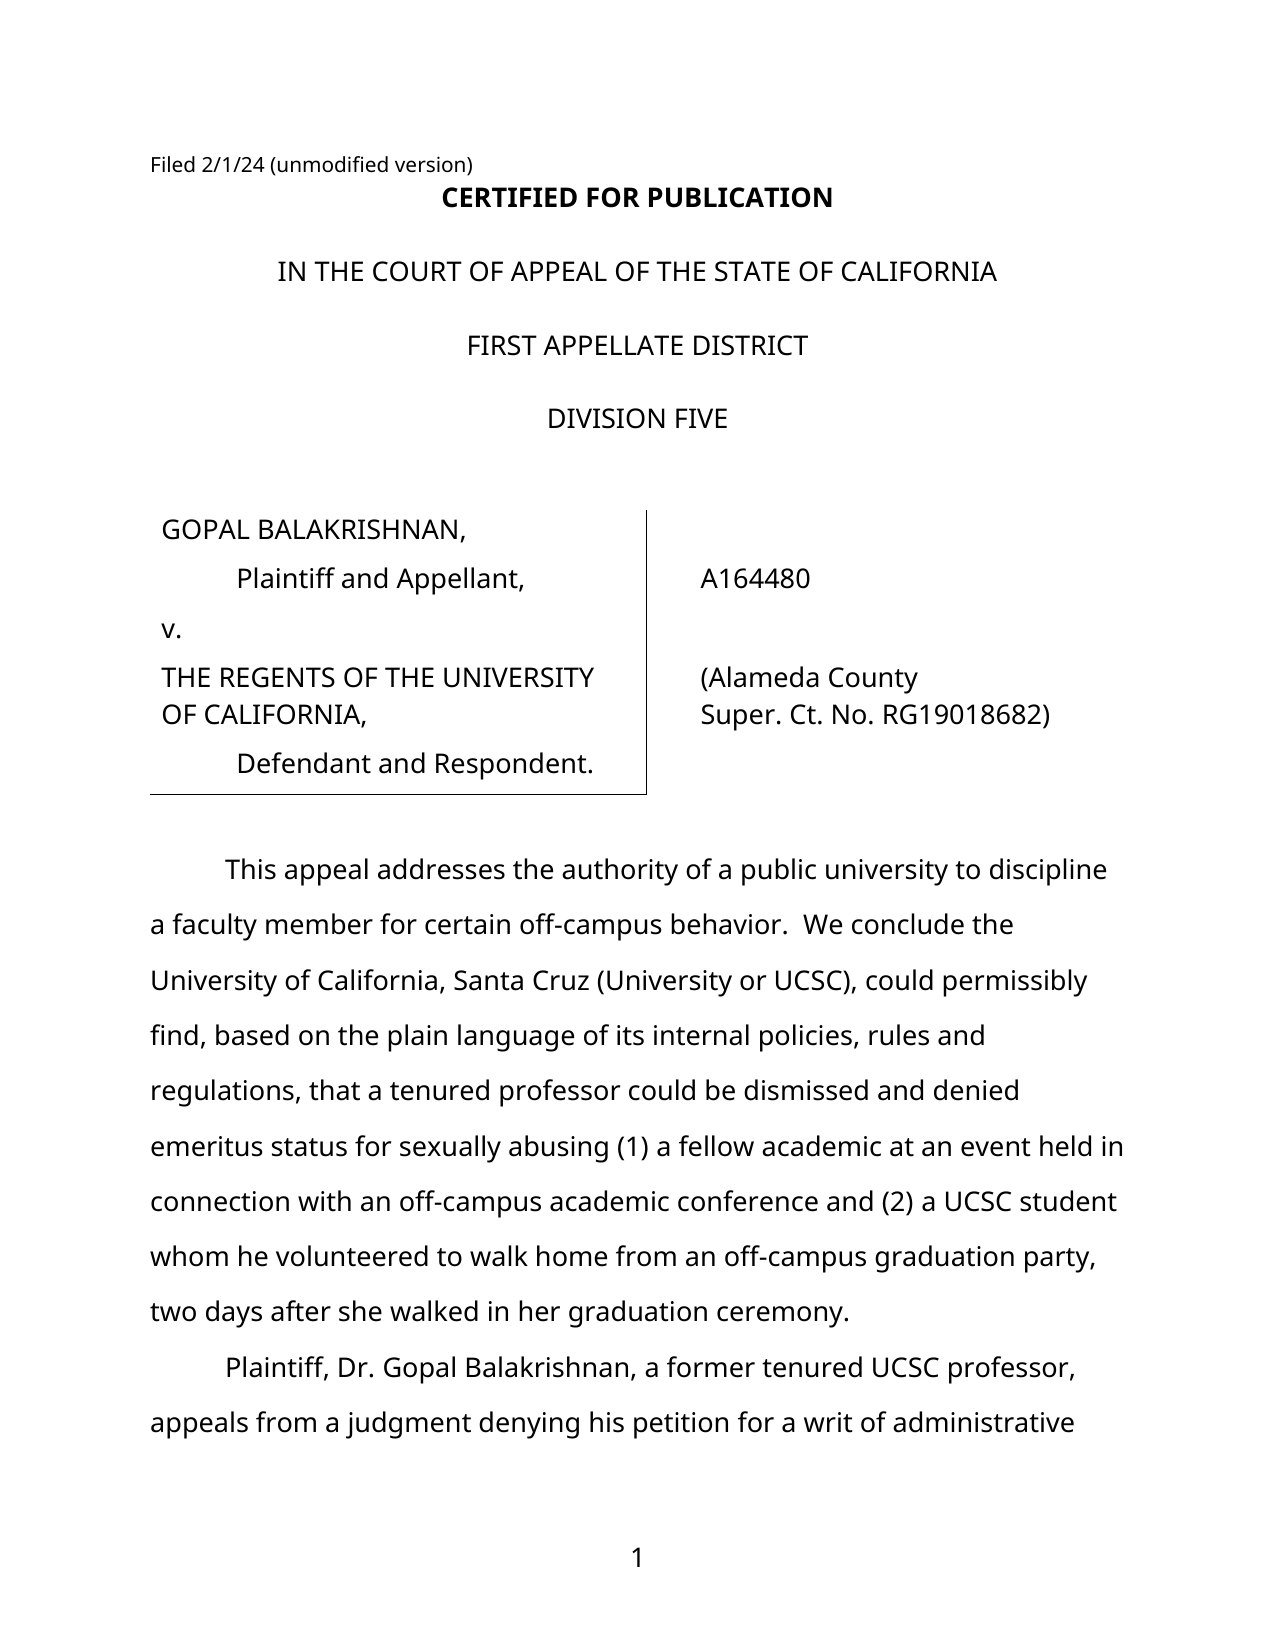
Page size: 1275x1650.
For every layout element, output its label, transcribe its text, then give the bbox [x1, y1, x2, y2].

table_header GOPAL BALAKRISHNAN, Plaintiff and Appellant, v. THE REGENTS OF THE UNIVERSITY OF CALIFORNIA, Defendant and Respondent. [150, 510, 646, 794]
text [150, 1348, 1125, 1440]
text FIRST APPELLATE DISTRICT [150, 326, 1125, 363]
text CERTIFIED FOR PUBLICATION [150, 178, 1125, 215]
table_header A164480 (Alameda County Super. Ct. No. RG19018682) [647, 510, 1144, 794]
text This appeal addresses the authority of a public university to discipline a faculty member for certain off-campus behavior. We conclude the University of California, Santa Cruz (University or UCSC), could permissibly find, based on the plain language of its internal policies, rules and regulations, that a tenured professor could be dismissed and denied emeritus status for sexually abusing (1) a fellow academic at an event held in connection with an off-campus academic conference and (2) a UCSC student whom he volunteered to walk home from an off-campus graduation party, two days after she walked in her graduation ceremony. [150, 850, 1125, 1330]
text Filed 2/1/24 (unmodified version) [150, 150, 1125, 178]
text DIVISION FIVE [150, 400, 1125, 437]
text IN THE COURT OF APPEAL OF THE STATE OF CALIFORNIA [150, 252, 1125, 289]
